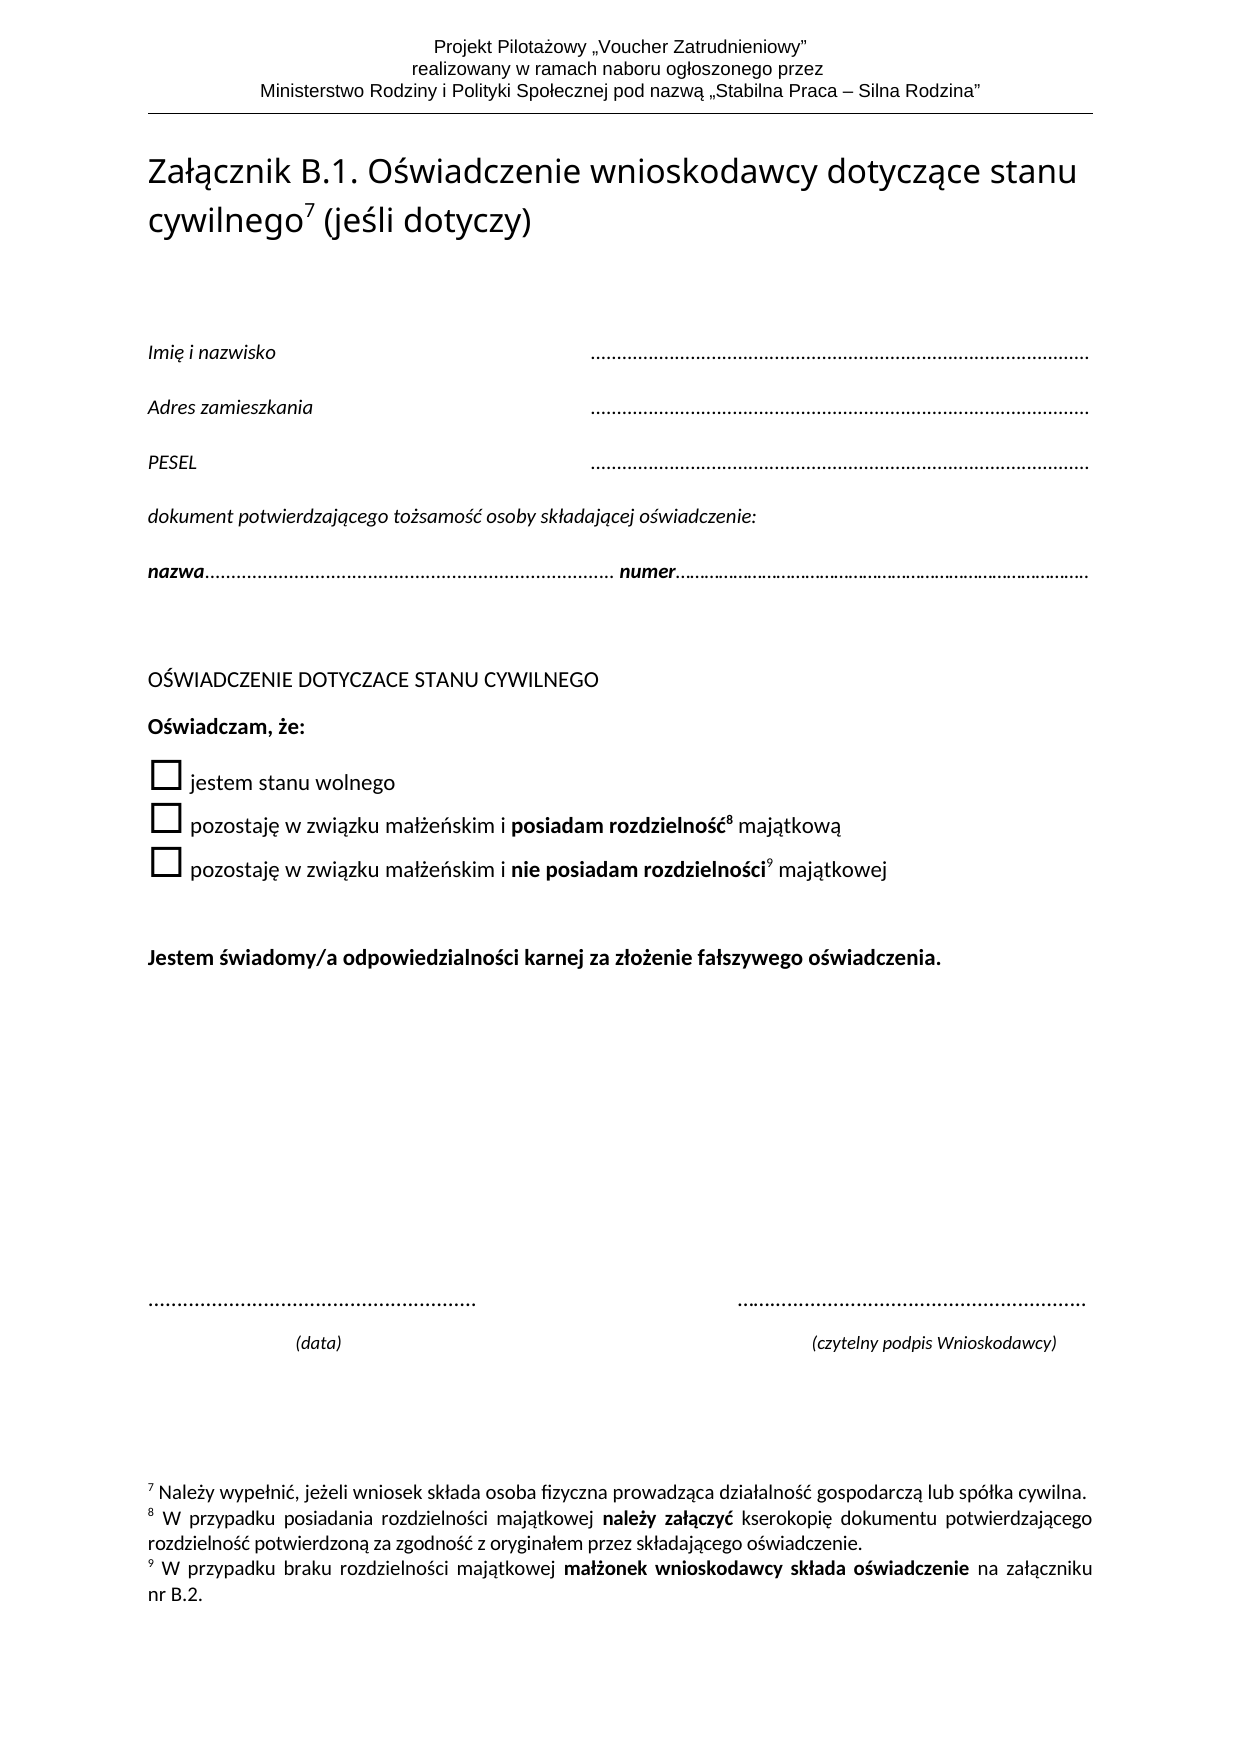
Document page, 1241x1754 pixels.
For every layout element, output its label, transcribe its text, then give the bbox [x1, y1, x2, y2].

text Oświadczam, że: [148, 712, 1093, 740]
text pozostaję w związku małżeńskim i nie posiadam rozdzielności majątkowej [148, 848, 1093, 886]
text Imię i nazwisko ............................................................................................... [148, 339, 1093, 365]
text nazwa.............................................................................. numer………………………………………………………………………….. [148, 558, 1093, 584]
text ......................................................... ……....................................................... [148, 1284, 1093, 1312]
text pozostaję w związku małżeńskim i posiadam rozdzielność majątkową [148, 805, 1093, 843]
text (data) (czytelny podpis Wnioskodawcy) [221, 1331, 1093, 1354]
text Jestem świadomy/a odpowiedzialności karnej za złożenie fałszywego oświadczenia. [148, 943, 1093, 972]
text Adres zamieszkania ............................................................................................... [148, 394, 1093, 419]
text OŚWIADCZENIE DOTYCZACE STANU CYWILNEGO [148, 666, 1093, 693]
text PESEL ............................................................................................... [148, 449, 1093, 474]
subtitle Załącznik B.1. Oświadczenie wnioskodawcy dotyczące stanu cywilnego (jeśli dotyczy) [148, 148, 1152, 242]
text jestem stanu wolnego [148, 761, 1093, 799]
text dokument potwierdzającego tożsamość osoby składającej oświadczenie: [148, 504, 1093, 529]
